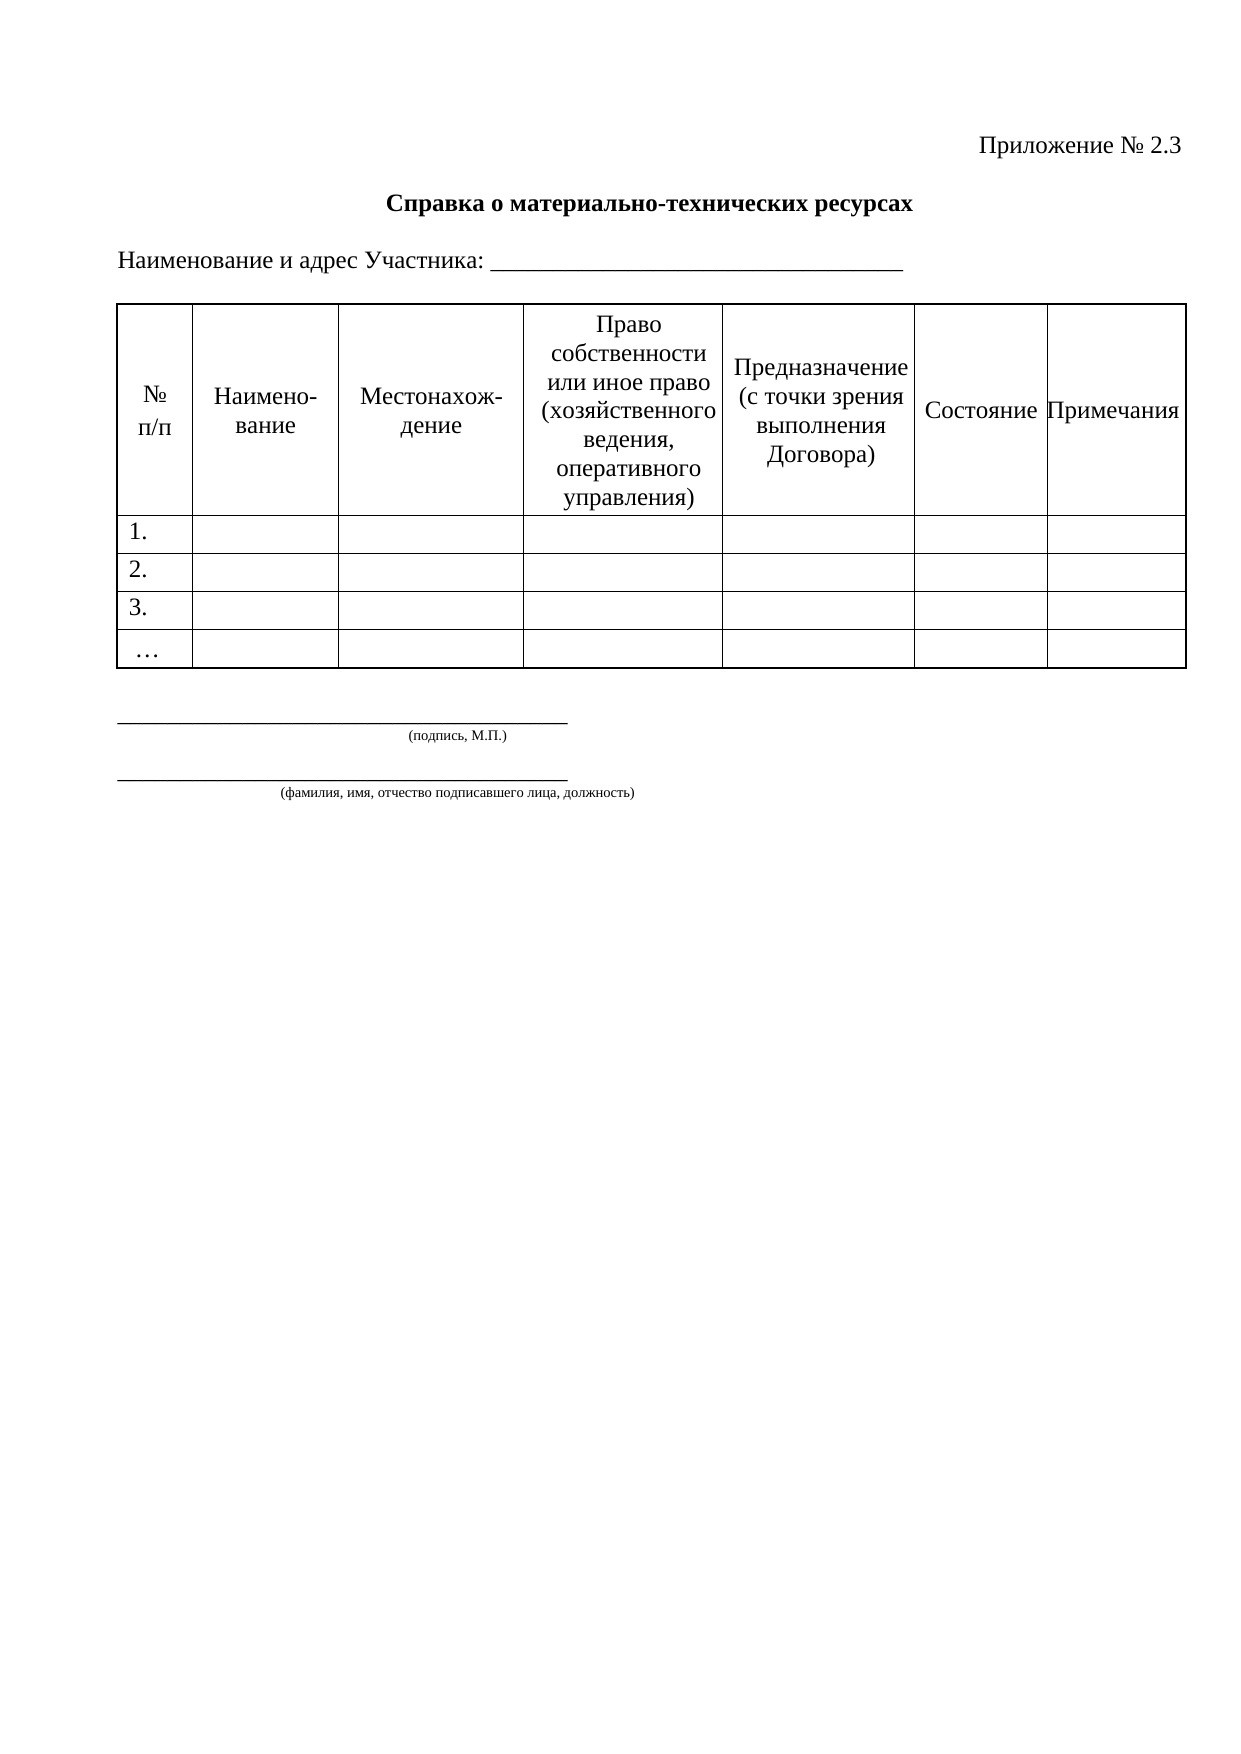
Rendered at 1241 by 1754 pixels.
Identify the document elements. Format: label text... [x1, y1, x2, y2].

table_cell … [118, 630, 192, 667]
text Приложение № 2.3 [117, 131, 1181, 159]
table_cell [524, 630, 722, 667]
table_cell [339, 592, 523, 629]
text Справка о материально-технических ресурсах [117, 188, 1181, 217]
table_header Местонахож-дение [339, 305, 523, 515]
table_cell [915, 630, 1047, 667]
table_cell [1048, 592, 1185, 629]
table_cell [524, 592, 722, 629]
table_cell [193, 554, 338, 591]
table_cell [118, 592, 192, 629]
table_cell [723, 554, 914, 591]
table_cell [915, 592, 1047, 629]
table_cell [524, 516, 722, 553]
table_header Состояние [915, 305, 1047, 515]
table_cell [915, 516, 1047, 553]
table_cell [723, 592, 914, 629]
table_cell [1048, 516, 1185, 553]
table_cell [339, 516, 523, 553]
table_cell [118, 516, 192, 553]
text (фамилия, имя, отчество подписавшего лица, должность) [117, 784, 798, 813]
table_cell [193, 630, 338, 667]
text Наименование и адрес Участника: _________________________________ [117, 246, 1181, 274]
table_cell [193, 516, 338, 553]
table_cell [193, 592, 338, 629]
table_cell [723, 630, 914, 667]
table_cell [118, 554, 192, 591]
table_cell [524, 554, 722, 591]
table_cell [1048, 630, 1185, 667]
table_header Предназначение (с точки зрения выполнения Договора) [723, 305, 914, 515]
table_cell [1048, 554, 1185, 591]
table_header Право собственности или иное право (хозяйственного ведения, оперативного управления) [524, 305, 722, 515]
table_cell [723, 516, 914, 553]
table_cell [915, 554, 1047, 591]
table_header Наимено-вание [193, 305, 338, 515]
table_cell [339, 554, 523, 591]
text ____________________________________ [117, 756, 1181, 784]
table_cell [339, 630, 523, 667]
text (подпись, М.П.) [117, 727, 798, 756]
table_header № п/п [118, 305, 192, 515]
table_header Примечания [1048, 305, 1185, 515]
text ____________________________________ [117, 698, 1181, 727]
